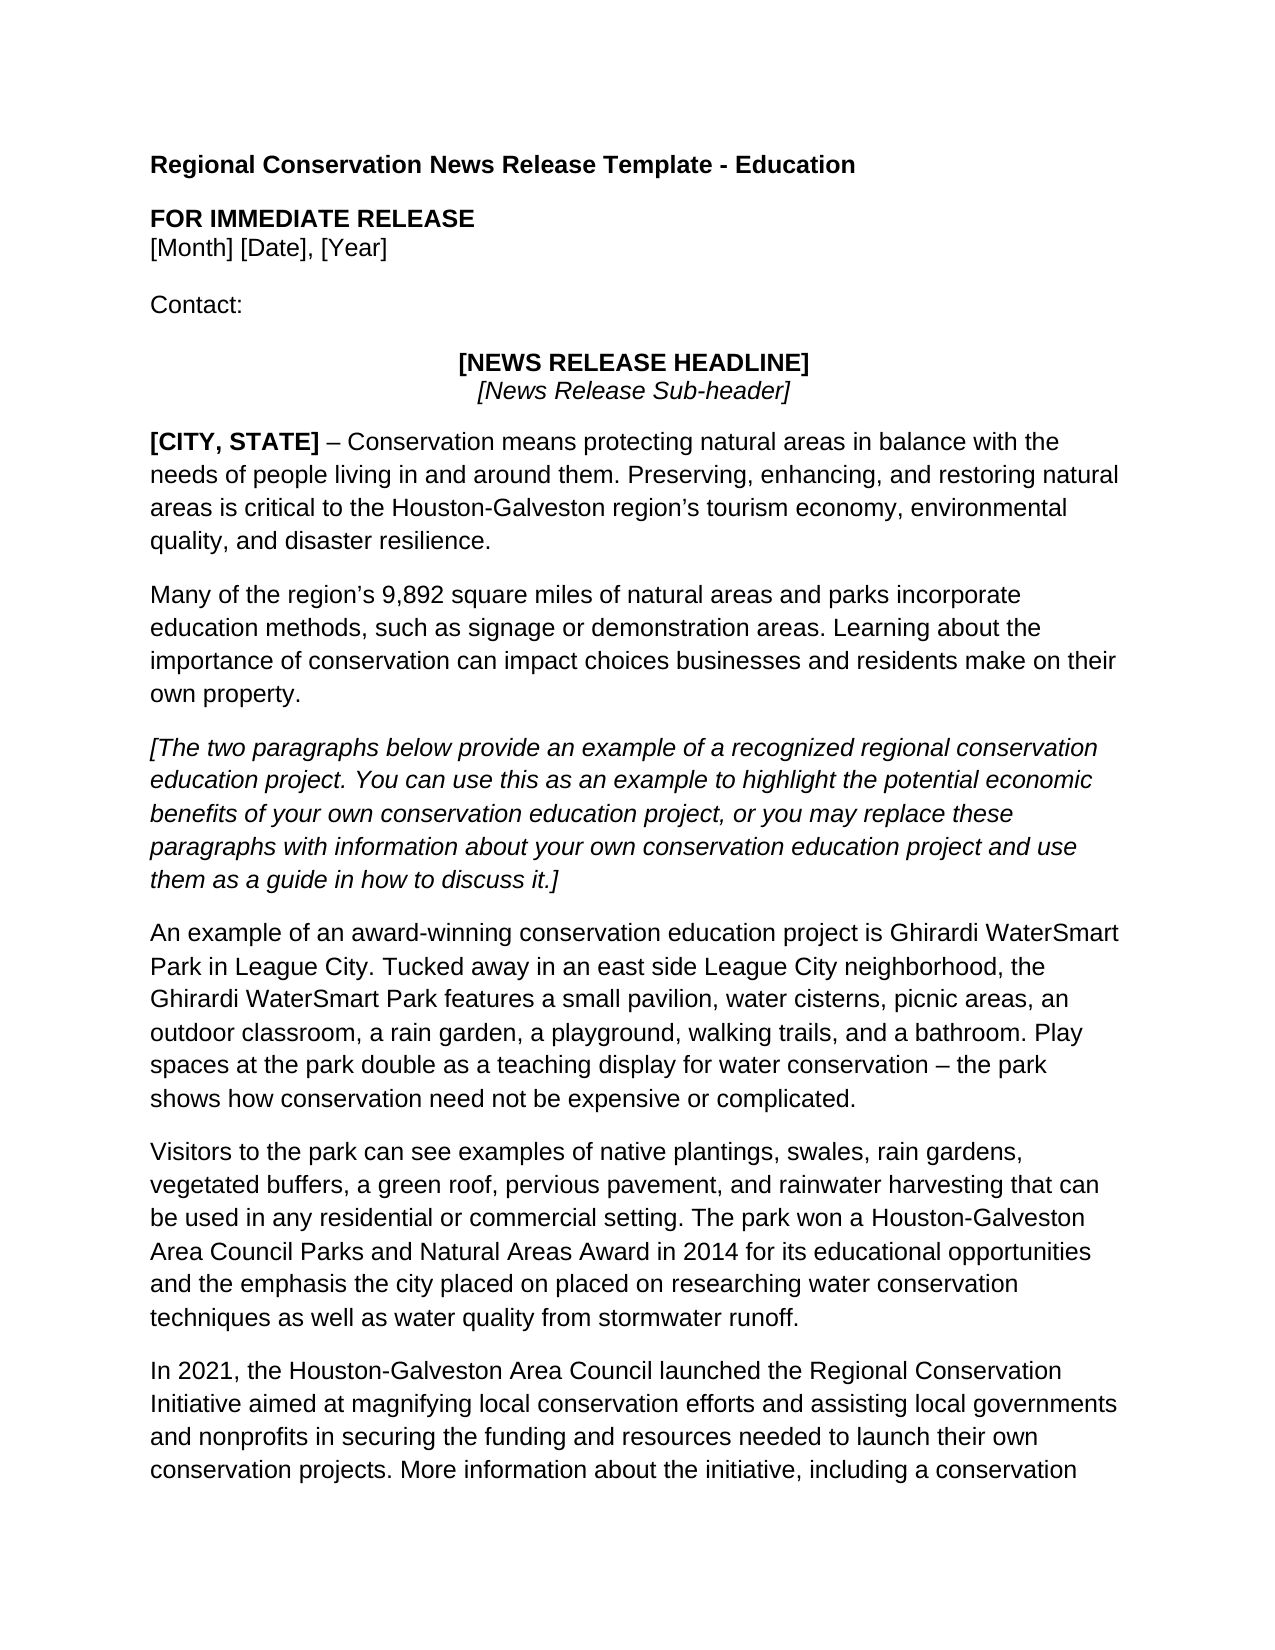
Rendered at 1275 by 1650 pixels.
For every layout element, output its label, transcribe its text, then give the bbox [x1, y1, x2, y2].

text [NEWS RELEASE HEADLINE] [150, 348, 1125, 376]
text [CITY, STATE] – Conservation means protecting natural areas in balance with the needs of people living in and around them. Preserving, enhancing, and restoring natural areas is critical to the Houston-Galveston region’s tourism economy, environmental quality, and disaster resilience. [150, 427, 1125, 554]
text Visitors to the park can see examples of native plantings, swales, rain gardens, vegetated buffers, a green roof, pervious pavement, and rainwater harvesting that can be used in any residential or commercial setting. The park won a Houston-Galveston Area Council Parks and Natural Areas Award in 2014 for its educational opportunities and the emphasis the city placed on placed on researching water conservation techniques as well as water quality from stormwater runoff. [150, 1137, 1125, 1331]
text Contact: [150, 290, 1125, 319]
text Regional Conservation News Release Template - Education [150, 150, 1125, 179]
text [The two paragraphs below provide an example of a recognized regional conservation education project. You can use this as an example to highlight the potential economic benefits of your own conservation education project, or you may replace these paragraphs with information about your own conservation education project and use them as a guide in how to discuss it.] [150, 732, 1125, 893]
text [Month] [Date], [Year] [150, 233, 1125, 261]
text [News Release Sub-header] [150, 376, 1125, 405]
text FOR IMMEDIATE RELEASE [150, 204, 1125, 233]
text Many of the region’s 9,892 square miles of natural areas and parks incorporate education methods, such as signage or demonstration areas. Learning about the importance of conservation can impact choices businesses and residents make on their own property. [150, 579, 1125, 707]
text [150, 1356, 1125, 1484]
text An example of an award-winning conservation education project is Ghirardi WaterSmart Park in League City. Tucked away in an east side League City neighborhood, the Ghirardi WaterSmart Park features a small pavilion, water cisterns, picnic areas, an outdoor classroom, a rain garden, a playground, walking trails, and a bathroom. Play spaces at the park double as a teaching display for water conservation – the park shows how conservation need not be expensive or complicated. [150, 918, 1125, 1112]
